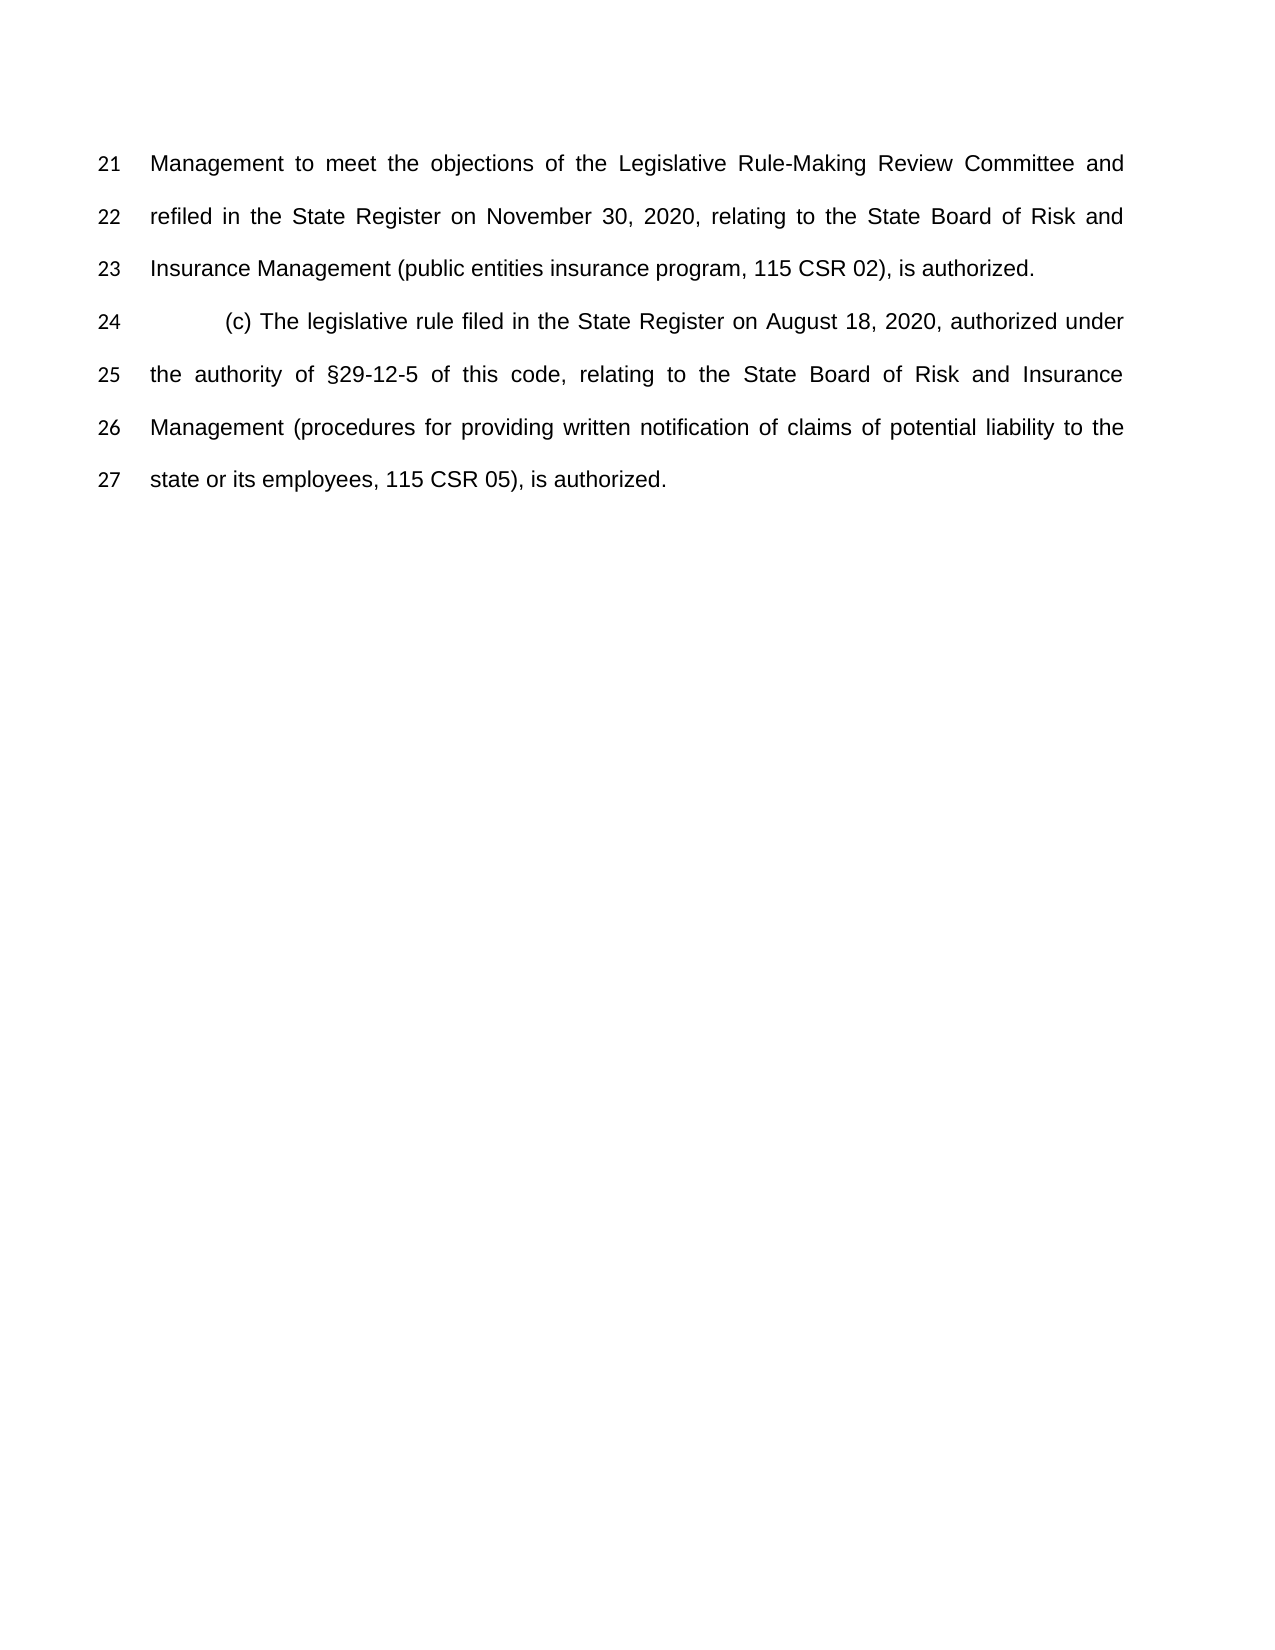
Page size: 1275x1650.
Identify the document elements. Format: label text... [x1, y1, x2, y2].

text (c) The legislative rule filed in the State Register on August 18, 2020, authorized under the authority of §29-12-5 of this code, relating to the State Board of Risk and Insurance Management (procedures for providing written notification of claims of potential liability to the state or its employees, 115 CSR 05), is authorized. [150, 308, 1125, 493]
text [150, 150, 1125, 282]
